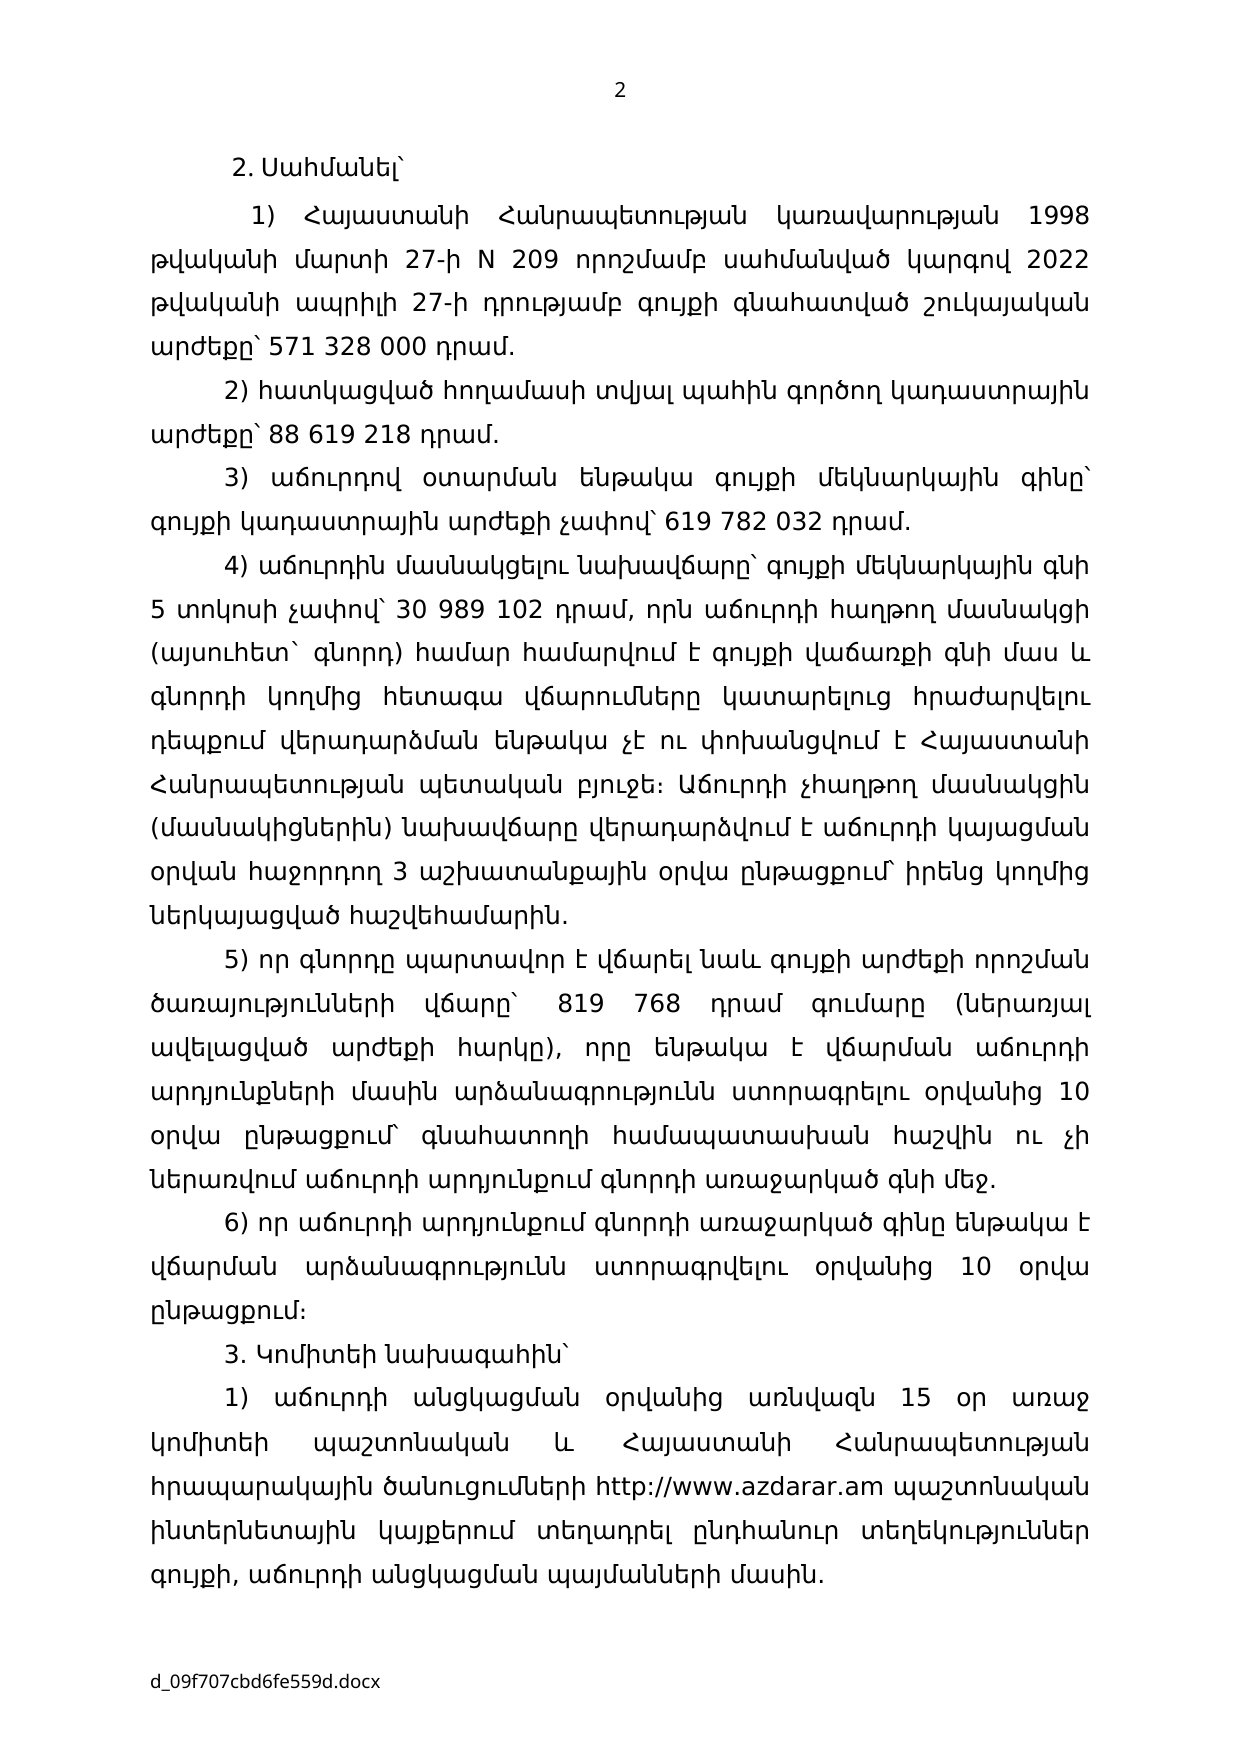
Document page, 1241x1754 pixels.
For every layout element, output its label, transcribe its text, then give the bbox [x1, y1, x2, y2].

text 6) որ աճուրդի արդյունքում գնորդի առաջարկած գինը ենթակա է վճարման արձանագրությունն ստորագրվելու օրվանից 10 օրվա ընթացքում։ [150, 1209, 1090, 1325]
text 3. Կոմիտեի նախագահին՝ [150, 1340, 1090, 1369]
text 1) Հայաստանի Հանրապետության կառավարության 1998 թվականի մարտի 27-ի N 209 որոշմամբ սահմանված կարգով 2022 թվականի ապրիլի 27-ի դրությամբ գույքի գնահատված շուկայական արժեքը՝ 571 328 000 դրամ. [150, 201, 1090, 361]
text 3) աճուրդով օտարման ենթակա գույքի մեկնարկային գինը՝ գույքի կադաստրային արժեքի չափով՝ 619 782 032 դրամ. [150, 463, 1090, 536]
text 2. Սահմանել՝ [150, 150, 1090, 184]
text 5) որ գնորդը պարտավոր է վճարել նաև գույքի արժեքի որոշման ծառայությունների վճարը՝ 819 768 դրամ գումարը (ներառյալ ավելացված արժեքի հարկը), որը ենթակա է վճարման աճուրդի արդյունքների մասին արձանագրությունն ստորագրելու օրվանից 10 օրվա ընթացքում՝ գնահատողի համապատասխան հաշվին ու չի ներառվում աճուրդի արդյունքում գնորդի առաջարկած գնի մեջ. [150, 945, 1090, 1194]
text 4) աճուրդին մասնակցելու նախավճարը՝ գույքի մեկնարկային գնի 5 տոկոսի չափով՝ 30 989 102 դրամ, որն աճուրդի հաղթող մասնակցի (այսուհետ` գնորդ) համար համարվում է գույքի վաճառքի գնի մաս և գնորդի կողմից հետագա վճարումները կատարելուց հրաժարվելու դեպքում վերադարձման ենթակա չէ ու փոխանցվում է Հայաստանի Հանրապետության պետական բյուջե։ Աճուրդի չհաղթող մասնակցին (մասնակիցներին) նախավճարը վերադարձվում է աճուրդի կայացման օրվան հաջորդող 3 աշխատանքային օրվա ընթացքում՝ իրենց կողմից ներկայացված հաշվեհամարին. [150, 551, 1090, 930]
text 2) հատկացված հողամասի տվյալ պահին գործող կադաստրային արժեքը՝ 88 619 218 դրամ. [150, 376, 1090, 449]
text 1) աճուրդի անցկացման օրվանից առնվազն 15 օր առաջ կոմիտեի պաշտոնական և Հայաստանի Հանրապետության հրապարակային ծանուցումների http://www.azdarar.am պաշտոնական ինտերնետային կայքերում տեղադրել ընդհանուր տեղեկություններ գույքի, աճուրդի անցկացման պայմանների մասին. [150, 1384, 1090, 1589]
